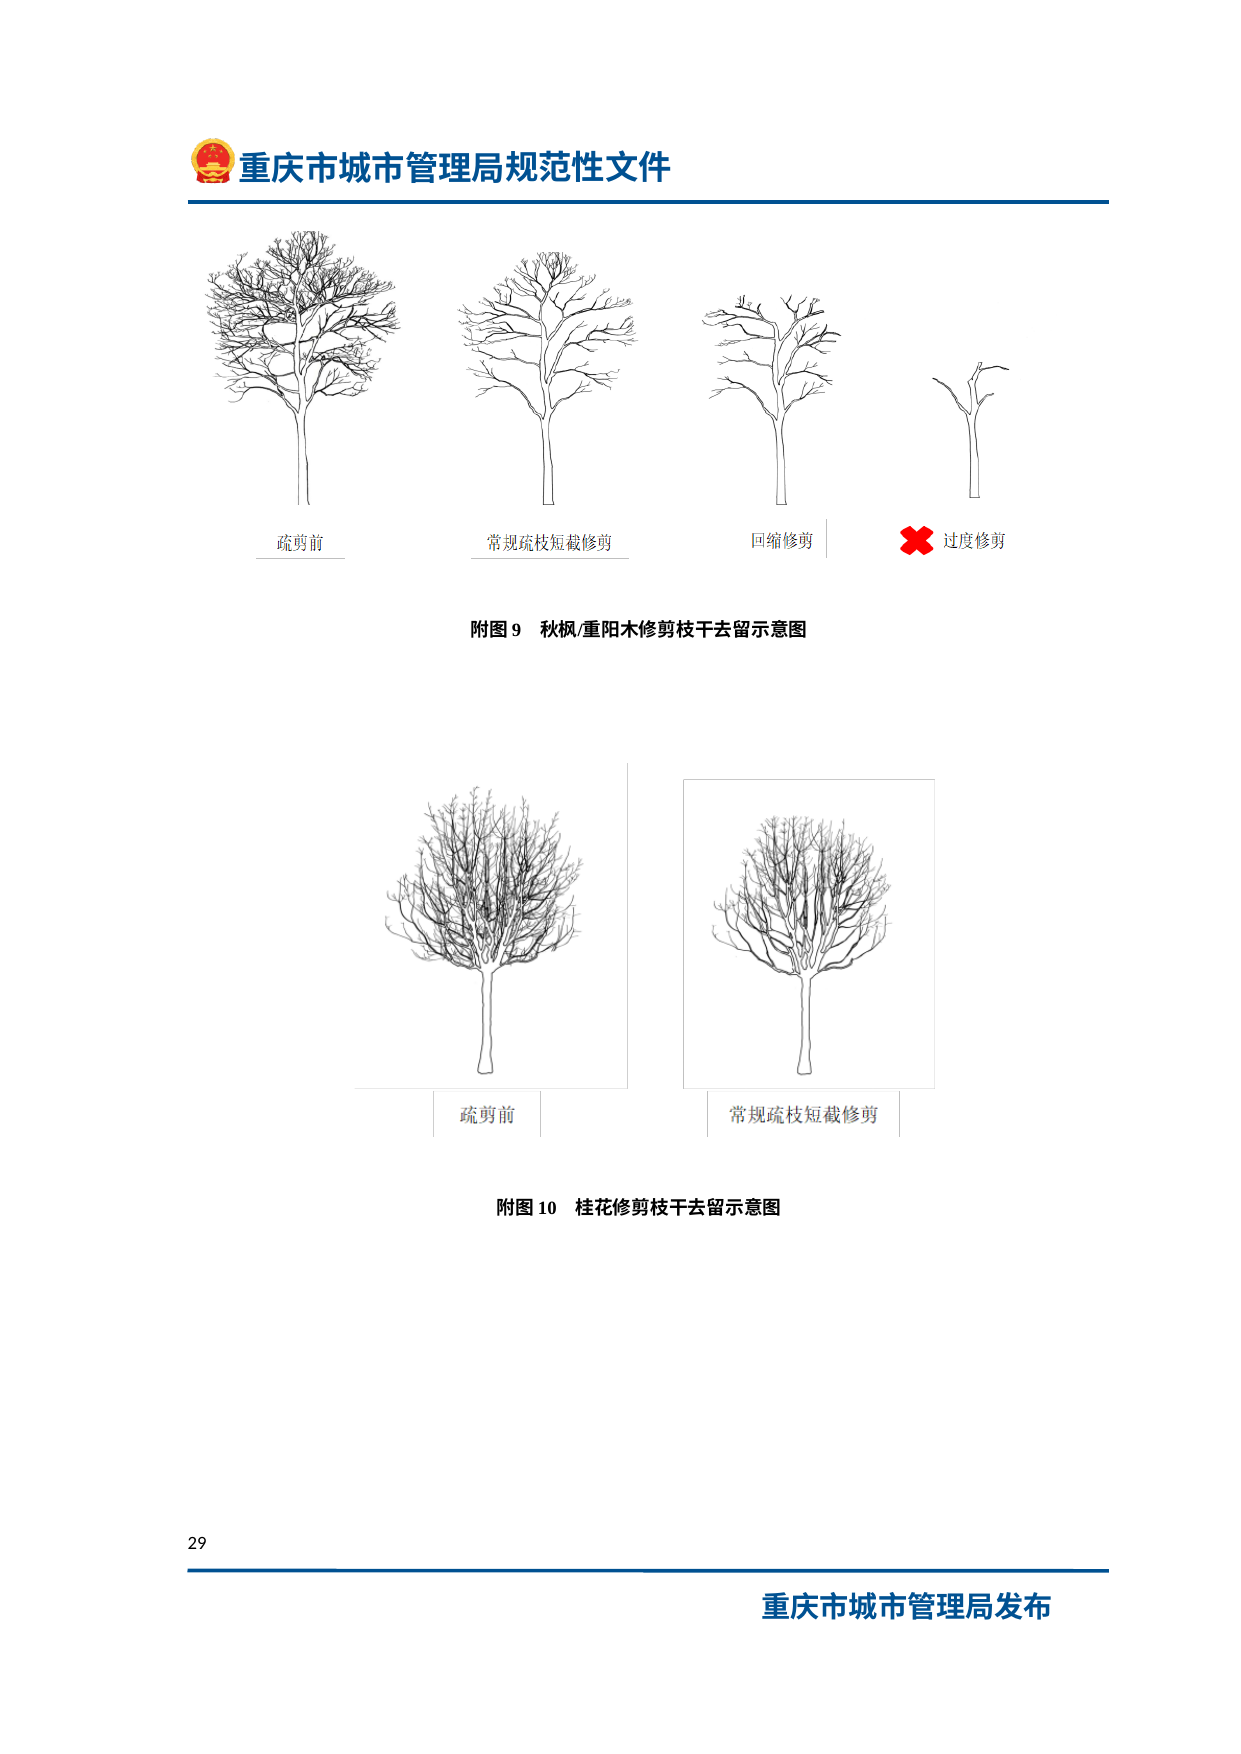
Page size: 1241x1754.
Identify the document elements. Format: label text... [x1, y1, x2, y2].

picture [187, 231, 1083, 559]
picture [187, 136, 239, 187]
picture [354, 763, 936, 1137]
text 附图9 秋枫/重阳木修剪枝干去留示意图 [187, 615, 1053, 642]
text 附图10 桂花修剪枝干去留示意图 [187, 1193, 1053, 1220]
